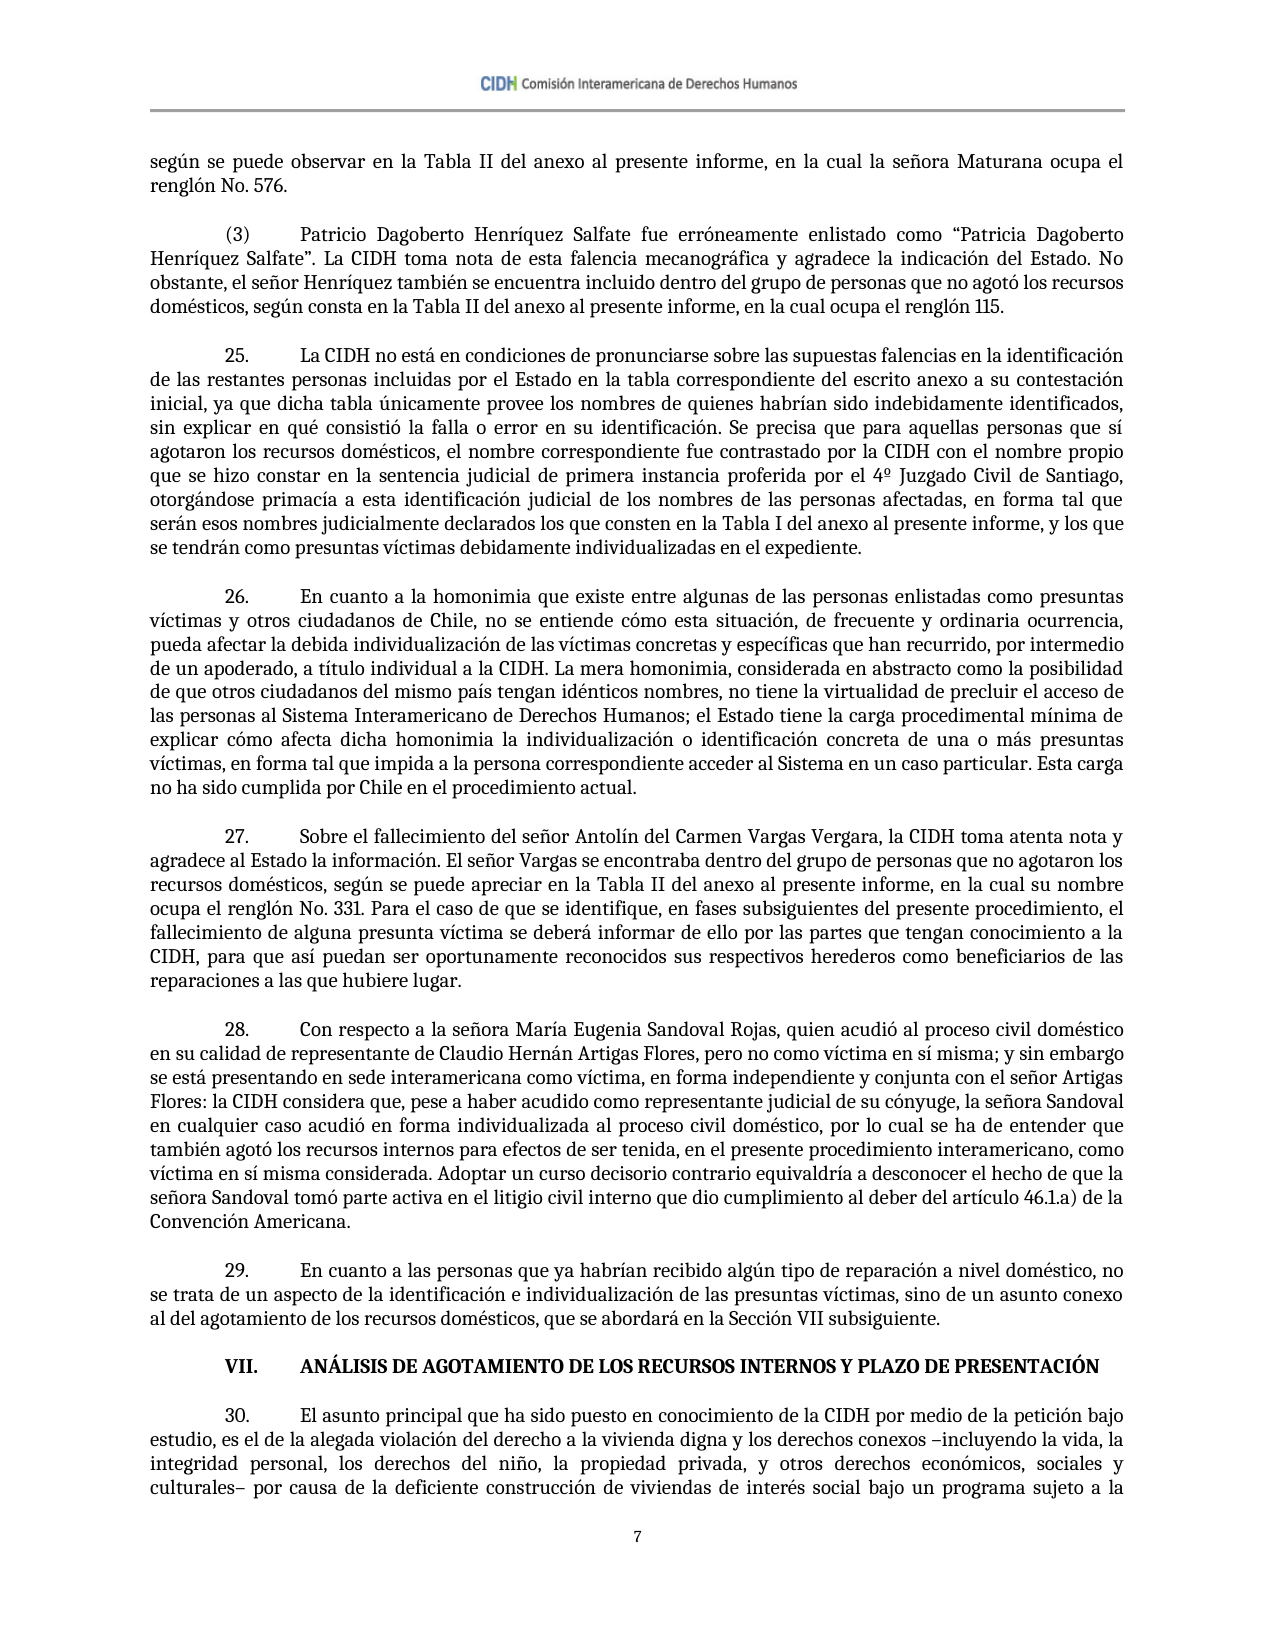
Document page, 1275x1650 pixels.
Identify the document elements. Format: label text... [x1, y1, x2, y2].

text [150, 150, 1125, 198]
text 25. La CIDH no está en condiciones de pronunciarse sobre las supuestas falencias en la identificación de las restantes personas incluidas por el Estado en la tabla correspondiente del escrito anexo a su contestación inicial, ya que dicha tabla únicamente provee los nombres de quienes habrían sido indebidamente identificados, sin explicar en qué consistió la falla o error en su identificación. Se precisa que para aquellas personas que sí agotaron los recursos domésticos, el nombre correspondiente fue contrastado por la CIDH con el nombre propio que se hizo constar en la sentencia judicial de primera instancia proferida por el 4º Juzgado Civil de Santiago, otorgándose primacía a esta identificación judicial de los nombres de las personas afectadas, en forma tal que serán esos nombres judicialmente declarados los que consten en la Tabla I del anexo al presente informe, y los que se tendrán como presuntas víctimas debidamente individualizadas en el expediente. [150, 344, 1125, 559]
text 27. Sobre el fallecimiento del señor Antolín del Carmen Vargas Vergara, la CIDH toma atenta nota y agradece al Estado la información. El señor Vargas se encontraba dentro del grupo de personas que no agotaron los recursos domésticos, según se puede apreciar en la Tabla II del anexo al presente informe, en la cual su nombre ocupa el renglón No. 331. Para el caso de que se identifique, en fases subsiguientes del presente procedimiento, el fallecimiento de alguna presunta víctima se deberá informar de ello por las partes que tengan conocimiento a la CIDH, para que así puedan ser oportunamente reconocidos sus respectivos herederos como beneficiarios de las reparaciones a las que hubiere lugar. [150, 825, 1125, 993]
text 29. En cuanto a las personas que ya habrían recibido algún tipo de reparación a nivel doméstico, no se trata de un aspecto de la identificación e individualización de las presuntas víctimas, sino de un asunto conexo al del agotamiento de los recursos domésticos, que se abordará en la Sección VII subsiguiente. [150, 1258, 1125, 1330]
text (3) Patricio Dagoberto Henríquez Salfate fue erróneamente enlistado como “Patricia Dagoberto Henríquez Salfate”. La CIDH toma nota de esta falencia mecanográfica y agradece la indicación del Estado. No obstante, el señor Henríquez también se encuentra incluido dentro del grupo de personas que no agotó los recursos domésticos, según consta en la Tabla II del anexo al presente informe, en la cual ocupa el renglón 115. [150, 223, 1125, 319]
text 28. Con respecto a la señora María Eugenia Sandoval Rojas, quien acudió al proceso civil doméstico en su calidad de representante de Claudio Hernán Artigas Flores, pero no como víctima en sí misma; y sin embargo se está presentando en sede interamericana como víctima, en forma independiente y conjunta con el señor Artigas Flores: la CIDH considera que, pese a haber acudido como representante judicial de su cónyuge, la señora Sandoval en cualquier caso acudió en forma individualizada al proceso civil doméstico, por lo cual se ha de entender que también agotó los recursos internos para efectos de ser tenida, en el presente procedimiento interamericano, como víctima en sí misma considerada. Adoptar un curso decisorio contrario equivaldría a desconocer el hecho de que la señora Sandoval tomó parte activa en el litigio civil interno que dio cumplimiento al deber del artículo 46.1.a) de la Convención Americana. [150, 1018, 1125, 1233]
text 26. En cuanto a la homonimia que existe entre algunas de las personas enlistadas como presuntas víctimas y otros ciudadanos de Chile, no se entiende cómo esta situación, de frecuente y ordinaria ocurrencia, pueda afectar la debida individualización de las víctimas concretas y específicas que han recurrido, por intermedio de un apoderado, a título individual a la CIDH. La mera homonimia, considerada en abstracto como la posibilidad de que otros ciudadanos del mismo país tengan idénticos nombres, no tiene la virtualidad de precluir el acceso de las personas al Sistema Interamericano de Derechos Humanos; el Estado tiene la carga procedimental mínima de explicar cómo afecta dicha homonimia la individualización o identificación concreta de una o más presuntas víctimas, en forma tal que impida a la persona correspondiente acceder al Sistema en un caso particular. Esta carga no ha sido cumplida por Chile en el procedimiento actual. [150, 584, 1125, 800]
text VII. ANÁLISIS DE AGOTAMIENTO DE LOS RECURSOS INTERNOS Y PLAZO DE PRESENTACIÓN [150, 1355, 1125, 1379]
picture [475, 75, 800, 93]
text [150, 1404, 1125, 1500]
